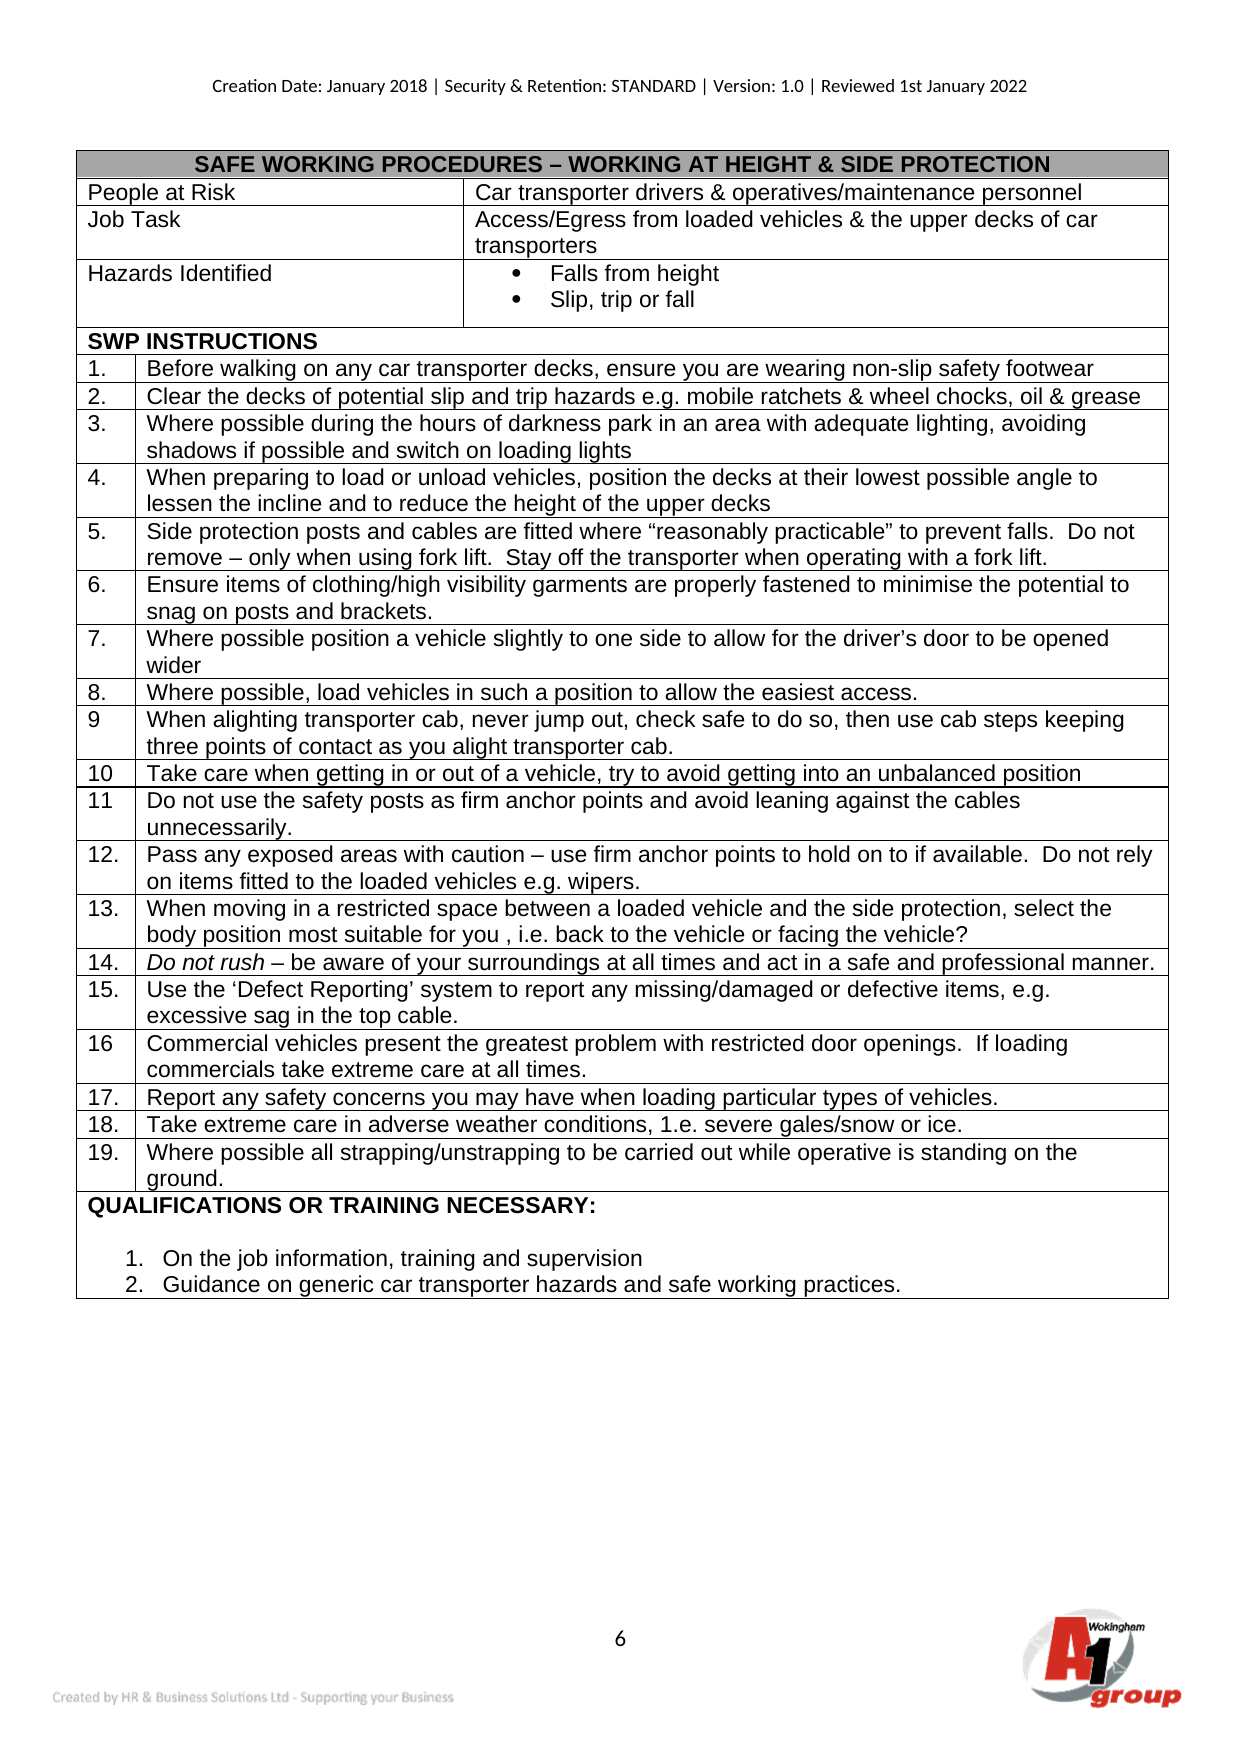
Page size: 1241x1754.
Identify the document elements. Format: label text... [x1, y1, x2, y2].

table_cell Job Task [77, 206, 463, 258]
table_cell Report any safety concerns you may have when loading particular types of vehicles. [136, 1084, 1168, 1110]
table_cell 13. [77, 895, 135, 948]
table_cell Where possible during the hours of darkness park in an area with adequate lighting, avoiding shadows if possible and switch on loading lights [136, 410, 1168, 463]
table_cell Where possible, load vehicles in such a position to allow the easiest access. [136, 679, 1168, 705]
table_cell Take care when getting in or out of a vehicle, try to avoid getting into an unbalanced position [136, 760, 1168, 786]
table_cell 18. [77, 1111, 135, 1137]
table_cell Falls from height Slip, trip or fall [464, 260, 1168, 327]
table_cell 4. [77, 464, 135, 517]
table_cell 5. [77, 518, 135, 570]
table_cell Side protection posts and cables are fitted where “reasonably practicable” to prevent falls. Do not remove – only when using fork lift. Stay off the transporter when operating with a fork lift. [136, 518, 1168, 570]
table_cell 14. [77, 949, 135, 975]
table_cell 16 [77, 1030, 135, 1083]
table_cell Before walking on any car transporter decks, ensure you are wearing non-slip safety footwear [136, 355, 1168, 382]
table_cell People at Risk [77, 179, 463, 205]
table_cell 7. [77, 625, 135, 678]
table_cell Use the ‘Defect Reporting’ system to report any missing/damaged or defective items, e.g. excessive sag in the top cable. [136, 976, 1168, 1029]
table_cell 8. [77, 679, 135, 705]
table_cell 15. [77, 976, 135, 1029]
table_cell 19. [77, 1139, 135, 1191]
table_cell SWP INSTRUCTIONS [77, 328, 1168, 354]
table_cell 9 [77, 706, 135, 759]
table_cell Where possible all strapping/unstrapping to be carried out while operative is standing on the ground. [136, 1139, 1168, 1191]
table_cell When alighting transporter cab, never jump out, check safe to do so, then use cab steps keeping three points of contact as you alight transporter cab. [136, 706, 1168, 759]
table_cell Where possible position a vehicle slightly to one side to allow for the driver’s door to be opened wider [136, 625, 1168, 678]
table_cell Clear the decks of potential slip and trip hazards e.g. mobile ratchets & wheel chocks, oil & grease [136, 383, 1168, 409]
table_cell 2. [77, 383, 135, 409]
table_cell Ensure items of clothing/high visibility garments are properly fastened to minimise the potential to snag on posts and brackets. [136, 571, 1168, 624]
table_cell Pass any exposed areas with caution – use firm anchor points to hold on to if available. Do not rely on items fitted to the loaded vehicles e.g. wipers. [136, 841, 1168, 894]
table_cell Commercial vehicles present the greatest problem with restricted door openings. If loading commercials take extreme care at all times. [136, 1030, 1168, 1083]
table_cell 1. [77, 355, 135, 382]
table_cell Take extreme care in adverse weather conditions, 1.e. severe gales/snow or ice. [136, 1111, 1168, 1137]
table_cell 17. [77, 1084, 135, 1110]
table_cell When moving in a restricted space between a loaded vehicle and the side protection, select the body position most suitable for you , i.e. back to the vehicle or facing the vehicle? [136, 895, 1168, 948]
table_header SAFE WORKING PROCEDURES – WORKING AT HEIGHT & SIDE PROTECTION [77, 151, 1168, 177]
table_cell 3. [77, 410, 135, 463]
table_cell 6. [77, 571, 135, 624]
table_cell 12. [77, 841, 135, 894]
table_cell Hazards Identified [77, 260, 463, 327]
table_cell When preparing to load or unload vehicles, position the decks at their lowest possible angle to lessen the incline and to reduce the height of the upper decks [136, 464, 1168, 517]
table_cell Access/Egress from loaded vehicles & the upper decks of car transporters [464, 206, 1168, 258]
table_cell Do not use the safety posts as firm anchor points and avoid leaning against the cables unnecessarily. [136, 788, 1168, 840]
table_cell 11 [77, 788, 135, 840]
table_cell Car transporter drivers & operatives/maintenance personnel [464, 179, 1168, 205]
picture [1, 1607, 1241, 1740]
table_cell QUALIFICATIONS OR TRAINING NECESSARY: On the job information, training and supervision Guidance on generic car transporter hazards and safe working practices. [77, 1192, 1168, 1298]
table_cell 10 [77, 760, 135, 786]
table_cell Do not rush – be aware of your surroundings at all times and act in a safe and professional manner. [136, 949, 1168, 975]
